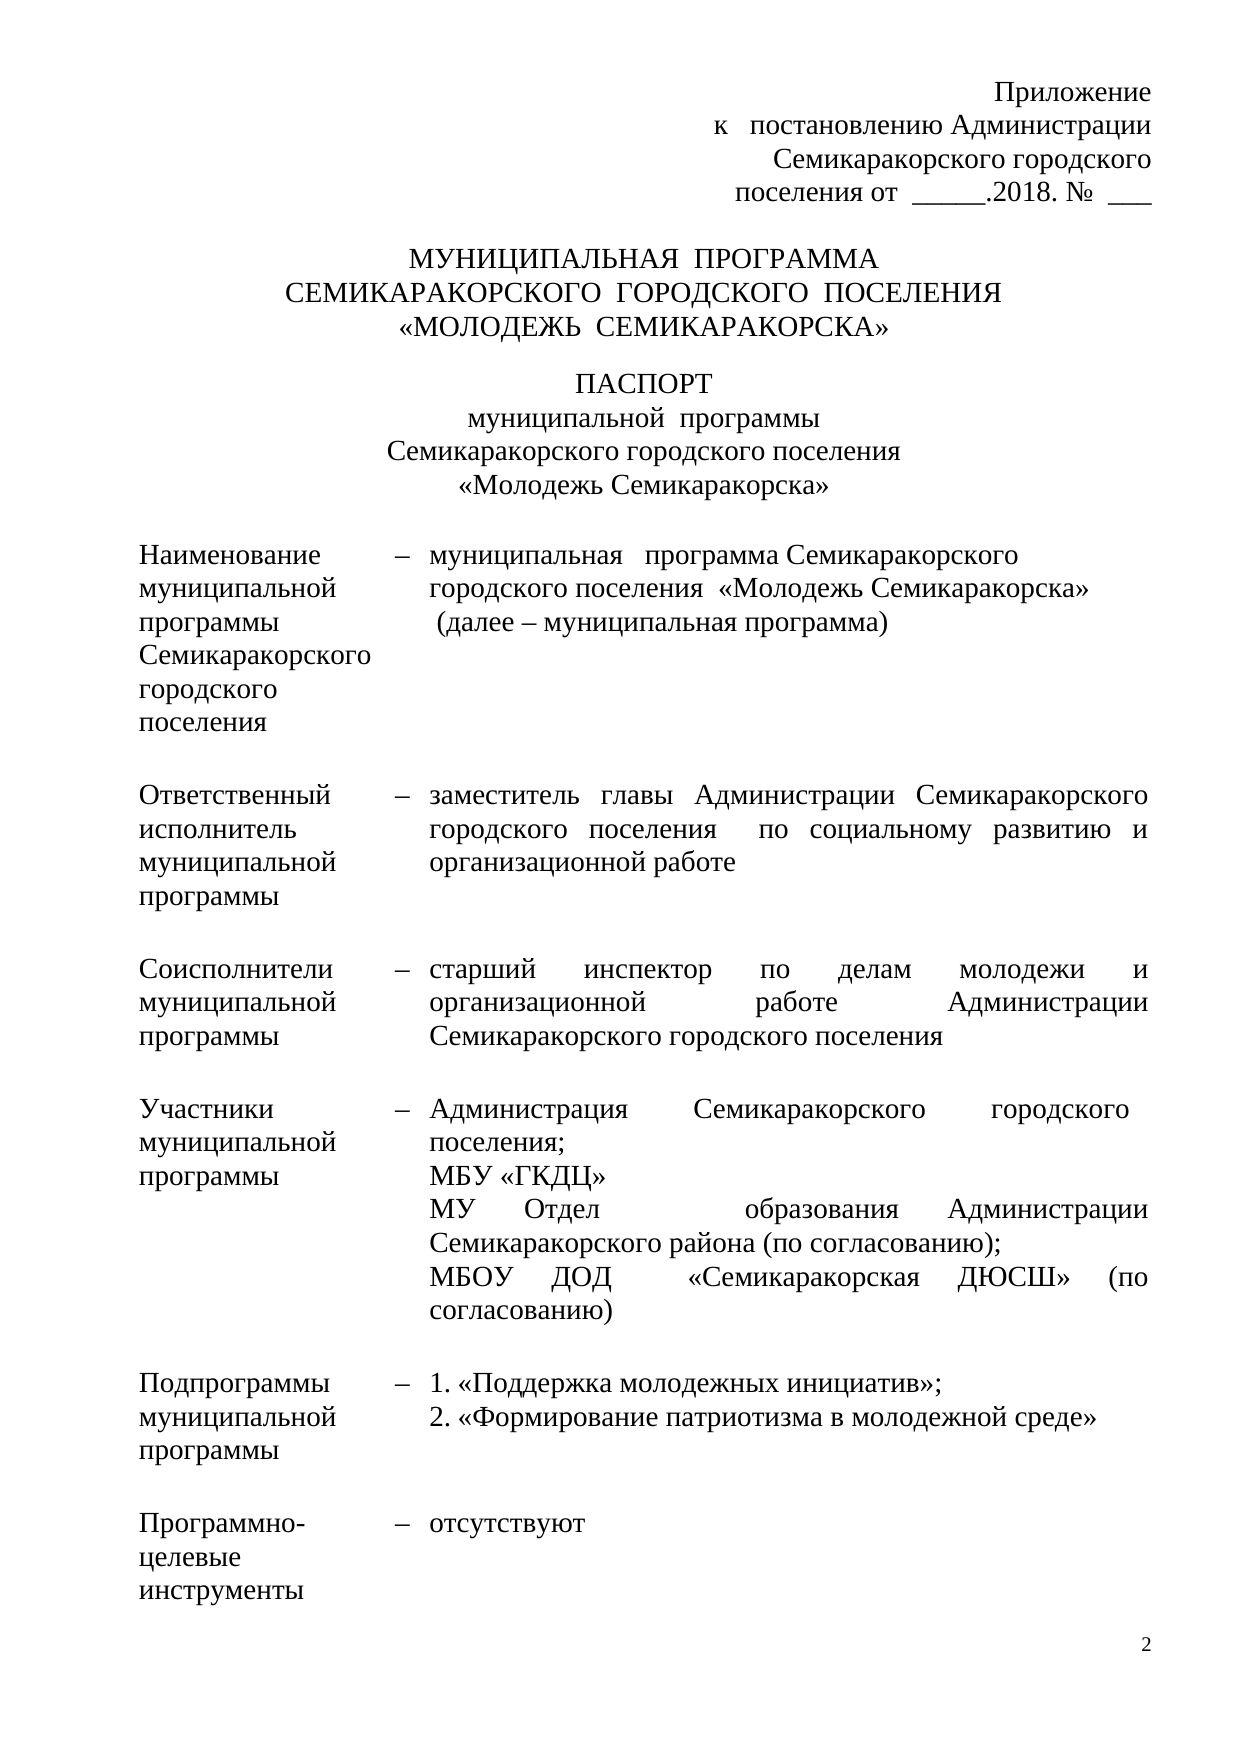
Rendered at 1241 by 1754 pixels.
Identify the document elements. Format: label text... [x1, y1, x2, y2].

text Приложение [136, 74, 1152, 107]
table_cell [136, 1502, 378, 1609]
text муниципальной программы [136, 400, 1152, 433]
text Семикаракорского городского поселения [136, 433, 1152, 467]
table_header – [378, 534, 426, 774]
table_cell старший инспектор по делам молодежи и организационной работе Администрации Семикаракорского городского поселения [426, 948, 1152, 1088]
text «Молодежь Семикаракорска» [136, 467, 1152, 500]
table_cell отсутствуют [426, 1502, 1152, 1609]
table_cell – [378, 948, 426, 1088]
table_cell Администрация Семикаракорского городского поселения; МБУ «ГКДЦ» МУ Отдел образования Администрации Семикаракорского района (по согласованию); МБОУ ДОД «Семикаракорская ДЮСШ» (по согласованию) [426, 1088, 1152, 1362]
text ПАСПОРТ [136, 366, 1152, 400]
table_header Наименование муниципальной программы Семикаракорского городского поселения [136, 534, 378, 774]
text СЕМИКАРАКОРСКОГО ГОРОДСКОГО ПОСЕЛЕНИЯ [136, 275, 1152, 309]
table_cell Подпрограммы муниципальной программы [136, 1362, 378, 1502]
table_cell – [378, 1502, 426, 1609]
text поселения от _____.2018. № ___ [136, 174, 1152, 208]
table_cell «Поддержка молодежных инициатив»; «Формирование патриотизма в молодежной среде» [426, 1362, 1152, 1502]
text «Молодежь СЕМИКАРАКОРСКА» [136, 309, 1152, 342]
table_cell Ответственный исполнитель муниципальной программы [136, 775, 378, 948]
table_cell Соисполнители муниципальной программы [136, 948, 378, 1088]
text МУНИЦИПАЛЬНАЯ ПРОГРАММА [136, 242, 1152, 275]
table_cell – [378, 1088, 426, 1362]
text к постановлению Администрации [136, 107, 1152, 141]
table_cell Участники муниципальной программы [136, 1088, 378, 1362]
table_cell заместитель главы Администрации Семикаракорского городского поселения по социальному развитию и организационной работе [426, 775, 1152, 948]
table_header муниципальная программа Семикаракорского городского поселения «Молодежь Семикаракорска» (далее – муниципальная программа) [426, 534, 1152, 774]
table_cell – [378, 775, 426, 948]
text Семикаракорского городского [136, 141, 1152, 174]
table_cell – [378, 1362, 426, 1502]
